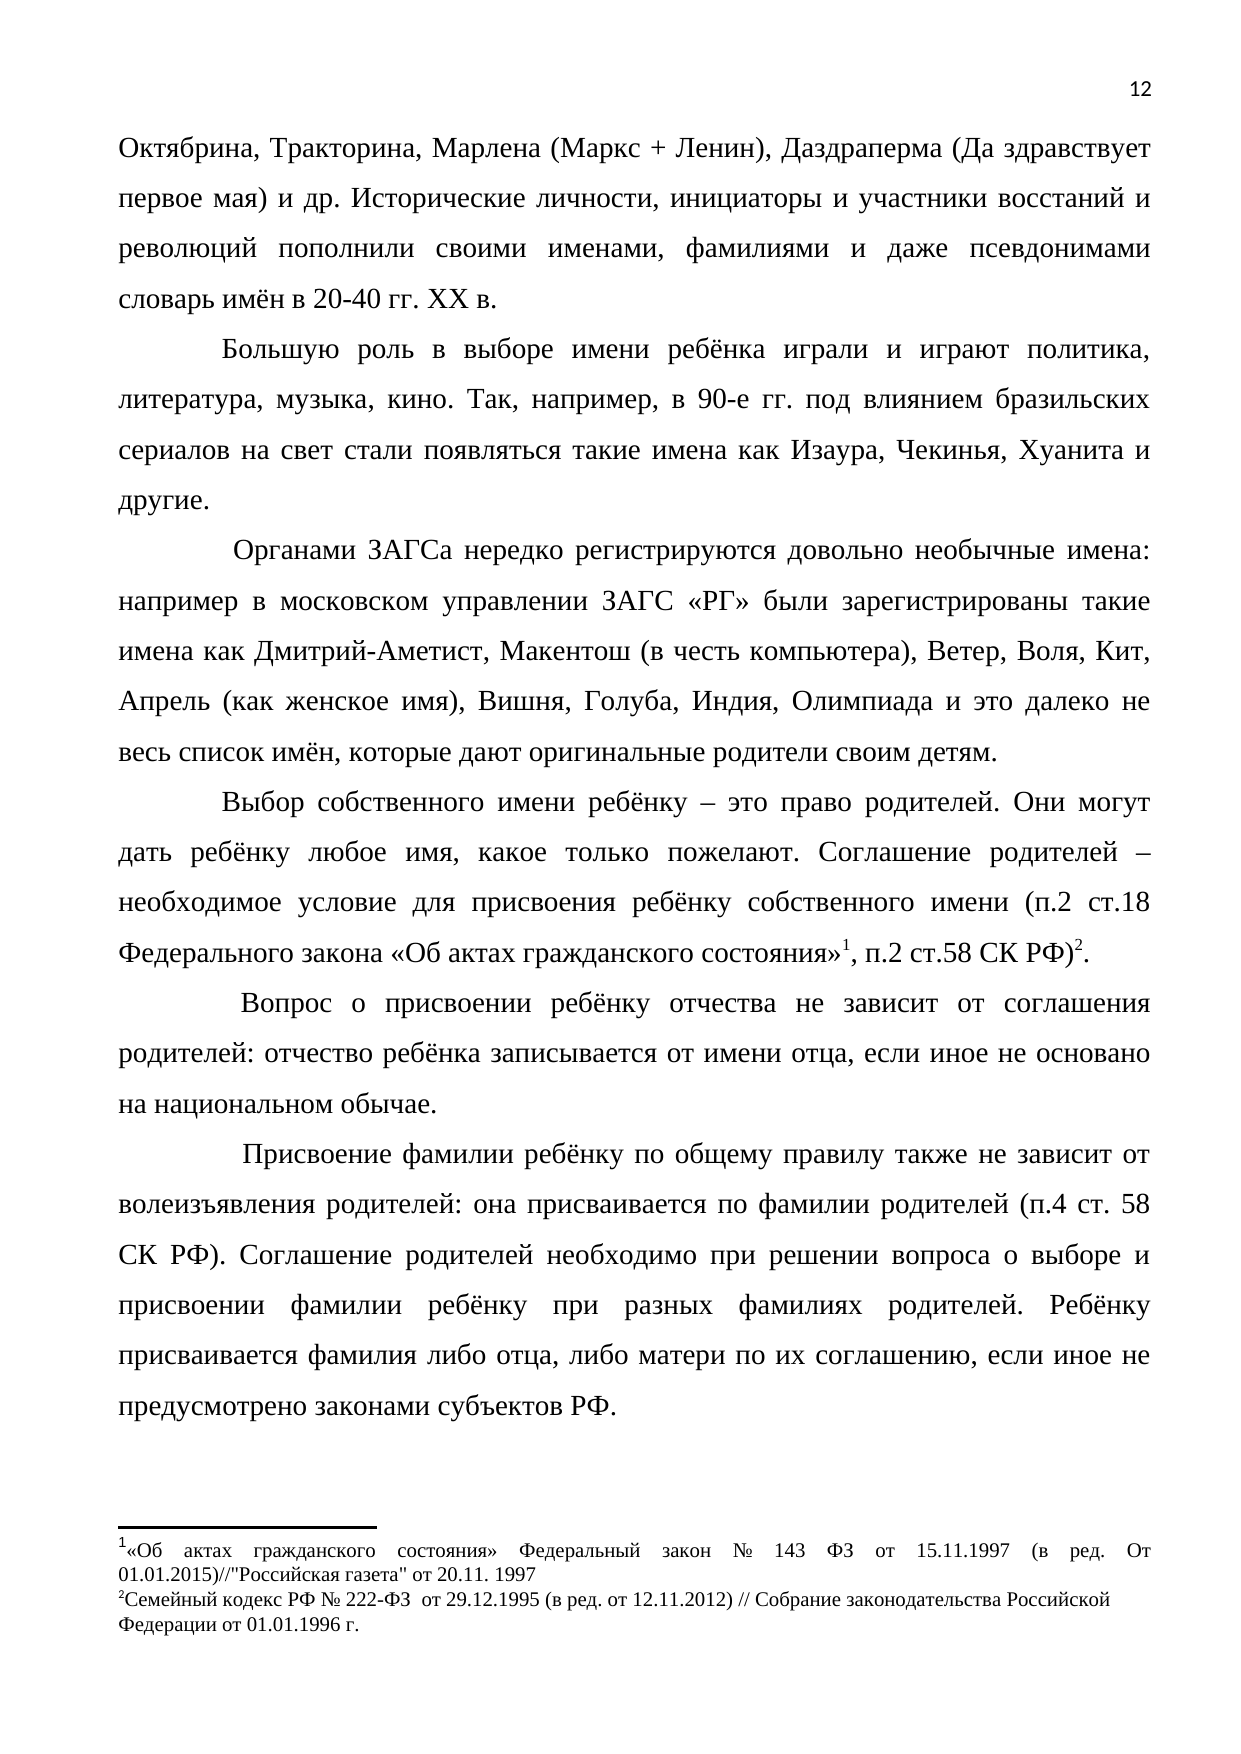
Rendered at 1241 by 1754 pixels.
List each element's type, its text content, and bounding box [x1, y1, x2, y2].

text Вопрос о присвоении ребёнку отчества не зависит от соглашения родителей: отчество ребёнка записывается от имени отца, если иное не основано на национальном обычае. [118, 985, 1152, 1119]
text Присвоение фамилии ребёнку по общему правилу также не зависит от волеизъявления родителей: она присваивается по фамилии родителей (п.4 ст. 58 СК РФ). Соглашение родителей необходимо при решении вопроса о выборе и присвоении фамилии ребёнку при разных фамилиях родителей. Ребёнку присваивается фамилия либо отца, либо матери по их соглашению, если иное не предусмотрено законами субъектов РФ. [118, 1136, 1152, 1421]
text Выбор собственного имени ребёнку – это право родителей. Они могут дать ребёнку любое имя, какое только пожелают. Соглашение родителей – необходимое условие для присвоения ребёнку собственного имени (п.2 ст.18 Федерального закона «Об актах гражданского состояния», п.2 ст.58 СК РФ). [118, 784, 1152, 968]
text Органами ЗАГСа нередко регистрируются довольно необычные имена: например в московском управлении ЗАГС «РГ» были зарегистрированы такие имена как Дмитрий-Аметист, Макентош (в честь компьютера), Ветер, Воля, Кит, Апрель (как женское имя), Вишня, Голуба, Индия, Олимпиада и это далеко не весь список имён, которые дают оригинальные родители своим детям. [118, 532, 1152, 767]
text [118, 130, 1152, 314]
text Большую роль в выборе имени ребёнка играли и играют политика, литература, музыка, кино. Так, например, в 90-е гг. под влиянием бразильских сериалов на свет стали появляться такие имена как Изаура, Чекинья, Хуанита и другие. [118, 331, 1152, 516]
